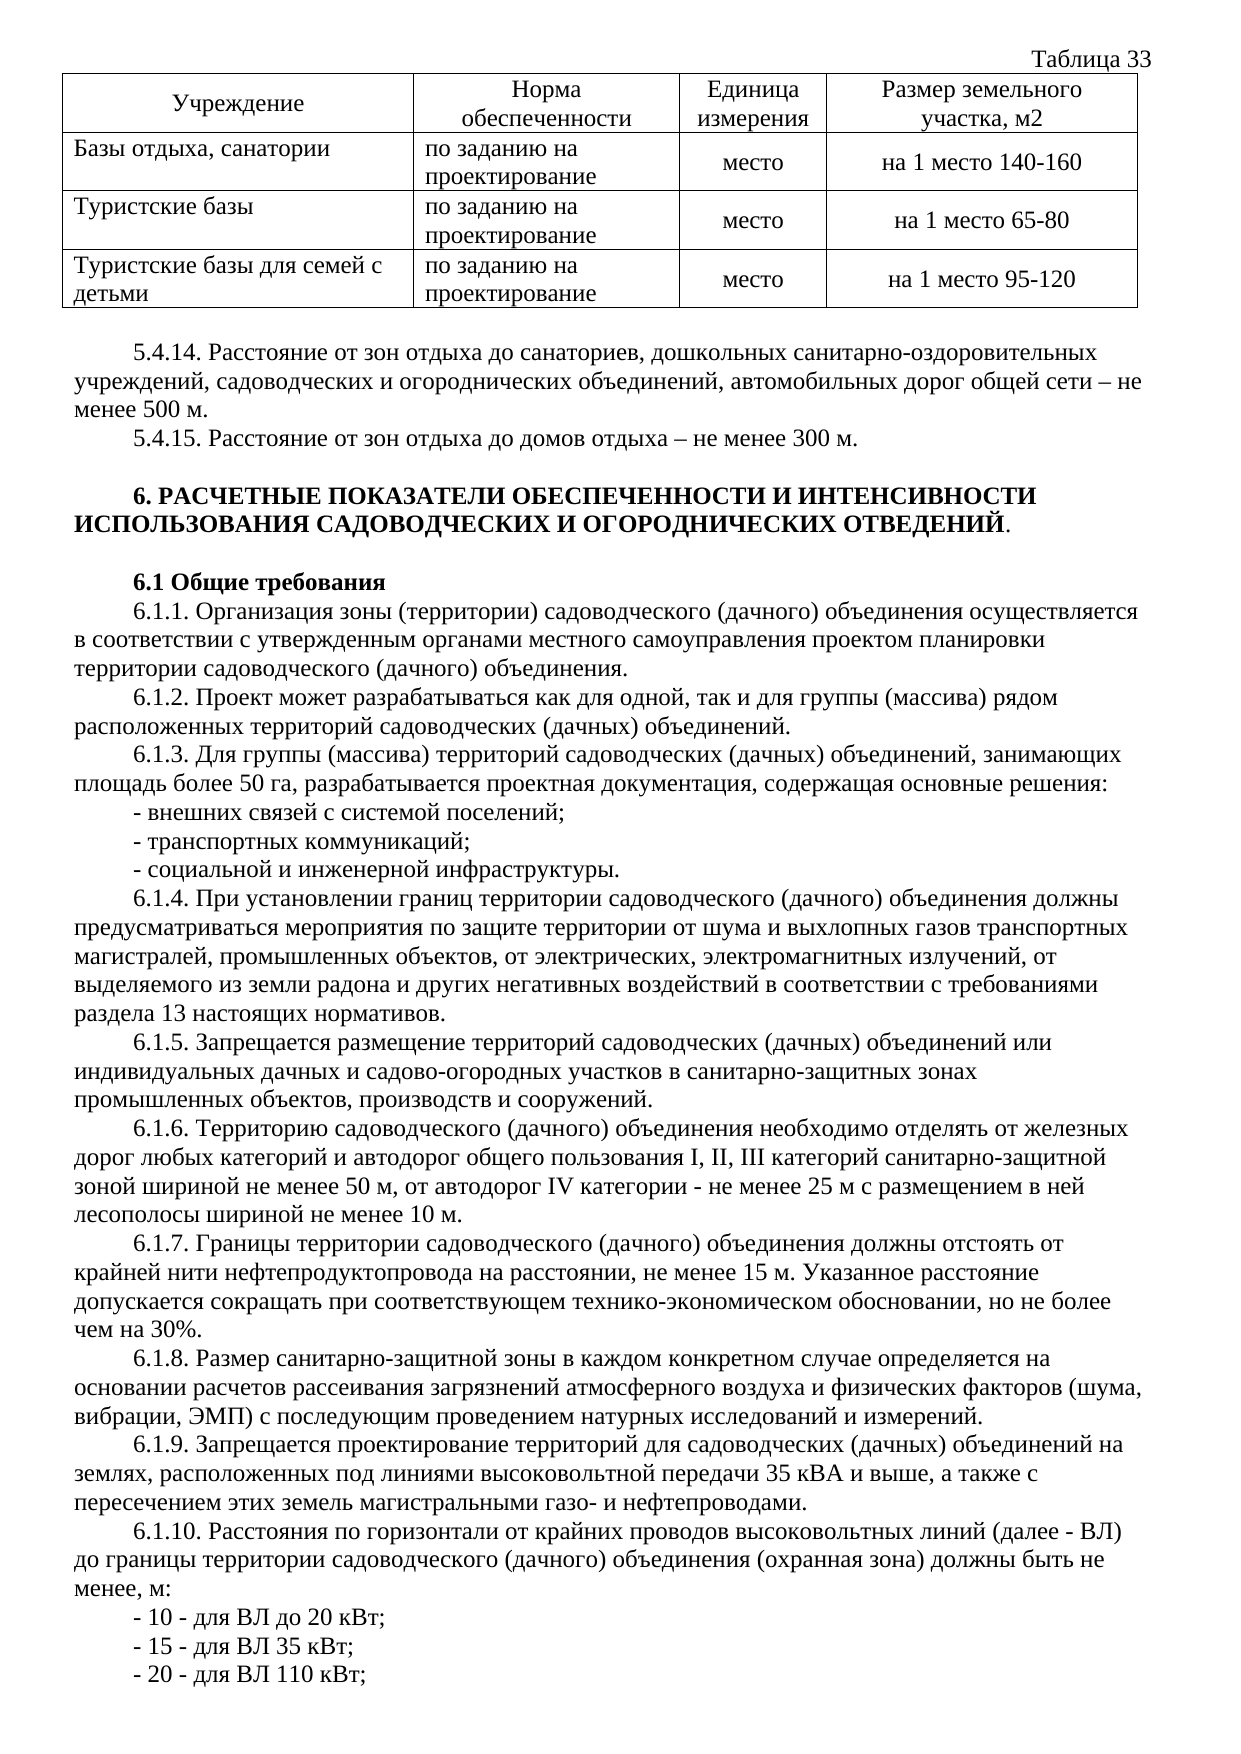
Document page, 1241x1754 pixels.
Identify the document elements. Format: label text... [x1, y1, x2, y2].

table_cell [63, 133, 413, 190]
text 6.1.2. Проект может разрабатываться как для одной, так и для группы (массива) рядом расположенных территорий садоводческих (дачных) объединений. [74, 682, 1152, 739]
text - транспортных коммуникаций; [74, 826, 1152, 854]
text 6.1.9. Запрещается проектирование территорий для садоводческих (дачных) объединений на землях, расположенных под линиями высоковольтной передачи 35 кВА и выше, а также с пересечением этих земель магистральными газо- и нефтепроводами. [74, 1429, 1152, 1516]
text - 15 - для ВЛ 35 кВт; [74, 1631, 1152, 1659]
list 5.4.15. Расстояние от зон отдыха до домов отдыха – не менее 300 м. [74, 423, 1152, 452]
list Таблица 33 [74, 44, 1152, 73]
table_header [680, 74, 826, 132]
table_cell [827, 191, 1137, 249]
list 5.4.14. Расстояние от зон отдыха до санаториев, дошкольных санитарно-оздоровительных учреждений, садоводческих и огороднических объединений, автомобильных дорог общей сети – не менее 500 м. [74, 337, 1152, 423]
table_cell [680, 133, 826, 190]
text 6.1 Общие требования [74, 567, 1152, 596]
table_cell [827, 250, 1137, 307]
text 6.1.4. При установлении границ территории садоводческого (дачного) объединения должны предусматриваться мероприятия по защите территории от шума и выхлопных газов транспортных магистралей, промышленных объектов, от электрических, электромагнитных излучений, от выделяемого из земли радона и других негативных воздействий в соответствии с требованиями раздела 13 настоящих нормативов. [74, 883, 1152, 1027]
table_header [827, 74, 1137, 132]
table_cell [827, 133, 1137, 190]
text 6. РАСЧЕТНЫЕ ПОКАЗАТЕЛИ ОБЕСПЕЧЕННОСТИ И ИНТЕНСИВНОСТИ ИСПОЛЬЗОВАНИЯ САДОВОДЧЕСКИХ И ОГОРОДНИЧЕСКИХ ОТВЕДЕНИЙ. [74, 481, 1152, 538]
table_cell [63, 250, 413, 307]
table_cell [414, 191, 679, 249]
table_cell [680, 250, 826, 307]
text 6.1.1. Организация зоны (территории) садоводческого (дачного) объединения осуществляется в соответствии с утвержденным органами местного самоуправления проектом планировки территории садоводческого (дачного) объединения. [74, 596, 1152, 682]
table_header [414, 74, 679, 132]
text 6.1.3. Для группы (массива) территорий садоводческих (дачных) объединений, занимающих площадь более 50 га, разрабатывается проектная документация, содержащая основные решения: [74, 739, 1152, 797]
text - 10 - для ВЛ до 20 кВт; [74, 1602, 1152, 1631]
text 6.1.8. Размер санитарно-защитной зоны в каждом конкретном случае определяется на основании расчетов рассеивания загрязнений атмосферного воздуха и физических факторов (шума, вибрации, ЭМП) с последующим проведением натурных исследований и измерений. [74, 1343, 1152, 1429]
text 6.1.5. Запрещается размещение территорий садоводческих (дачных) объединений или индивидуальных дачных и садово-огородных участков в санитарно-защитных зонах промышленных объектов, производств и сооружений. [74, 1027, 1152, 1113]
text - внешних связей с системой поселений; [74, 797, 1152, 826]
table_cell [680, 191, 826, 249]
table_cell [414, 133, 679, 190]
text 6.1.10. Расстояния по горизонтали от крайних проводов высоковольтных линий (далее - ВЛ) до границы территории садоводческого (дачного) объединения (охранная зона) должны быть не менее, м: [74, 1516, 1152, 1602]
text 6.1.7. Границы территории садоводческого (дачного) объединения должны отстоять от крайней нити нефтепродуктопровода на расстоянии, не менее 15 м. Указанное расстояние допускается сокращать при соответствующем технико-экономическом обосновании, но не более чем на 30%. [74, 1228, 1152, 1343]
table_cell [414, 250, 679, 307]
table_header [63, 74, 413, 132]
text - 20 - для ВЛ 110 кВт; [74, 1659, 1152, 1688]
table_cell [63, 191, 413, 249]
text 6.1.6. Территорию садоводческого (дачного) объединения необходимо отделять от железных дорог любых категорий и автодорог общего пользования I, II, III категорий санитарно-защитной зоной шириной не менее 50 м, от автодорог IV категории - не менее 25 м с размещением в ней лесополосы шириной не менее 10 м. [74, 1113, 1152, 1228]
text - социальной и инженерной инфраструктуры. [74, 854, 1152, 883]
